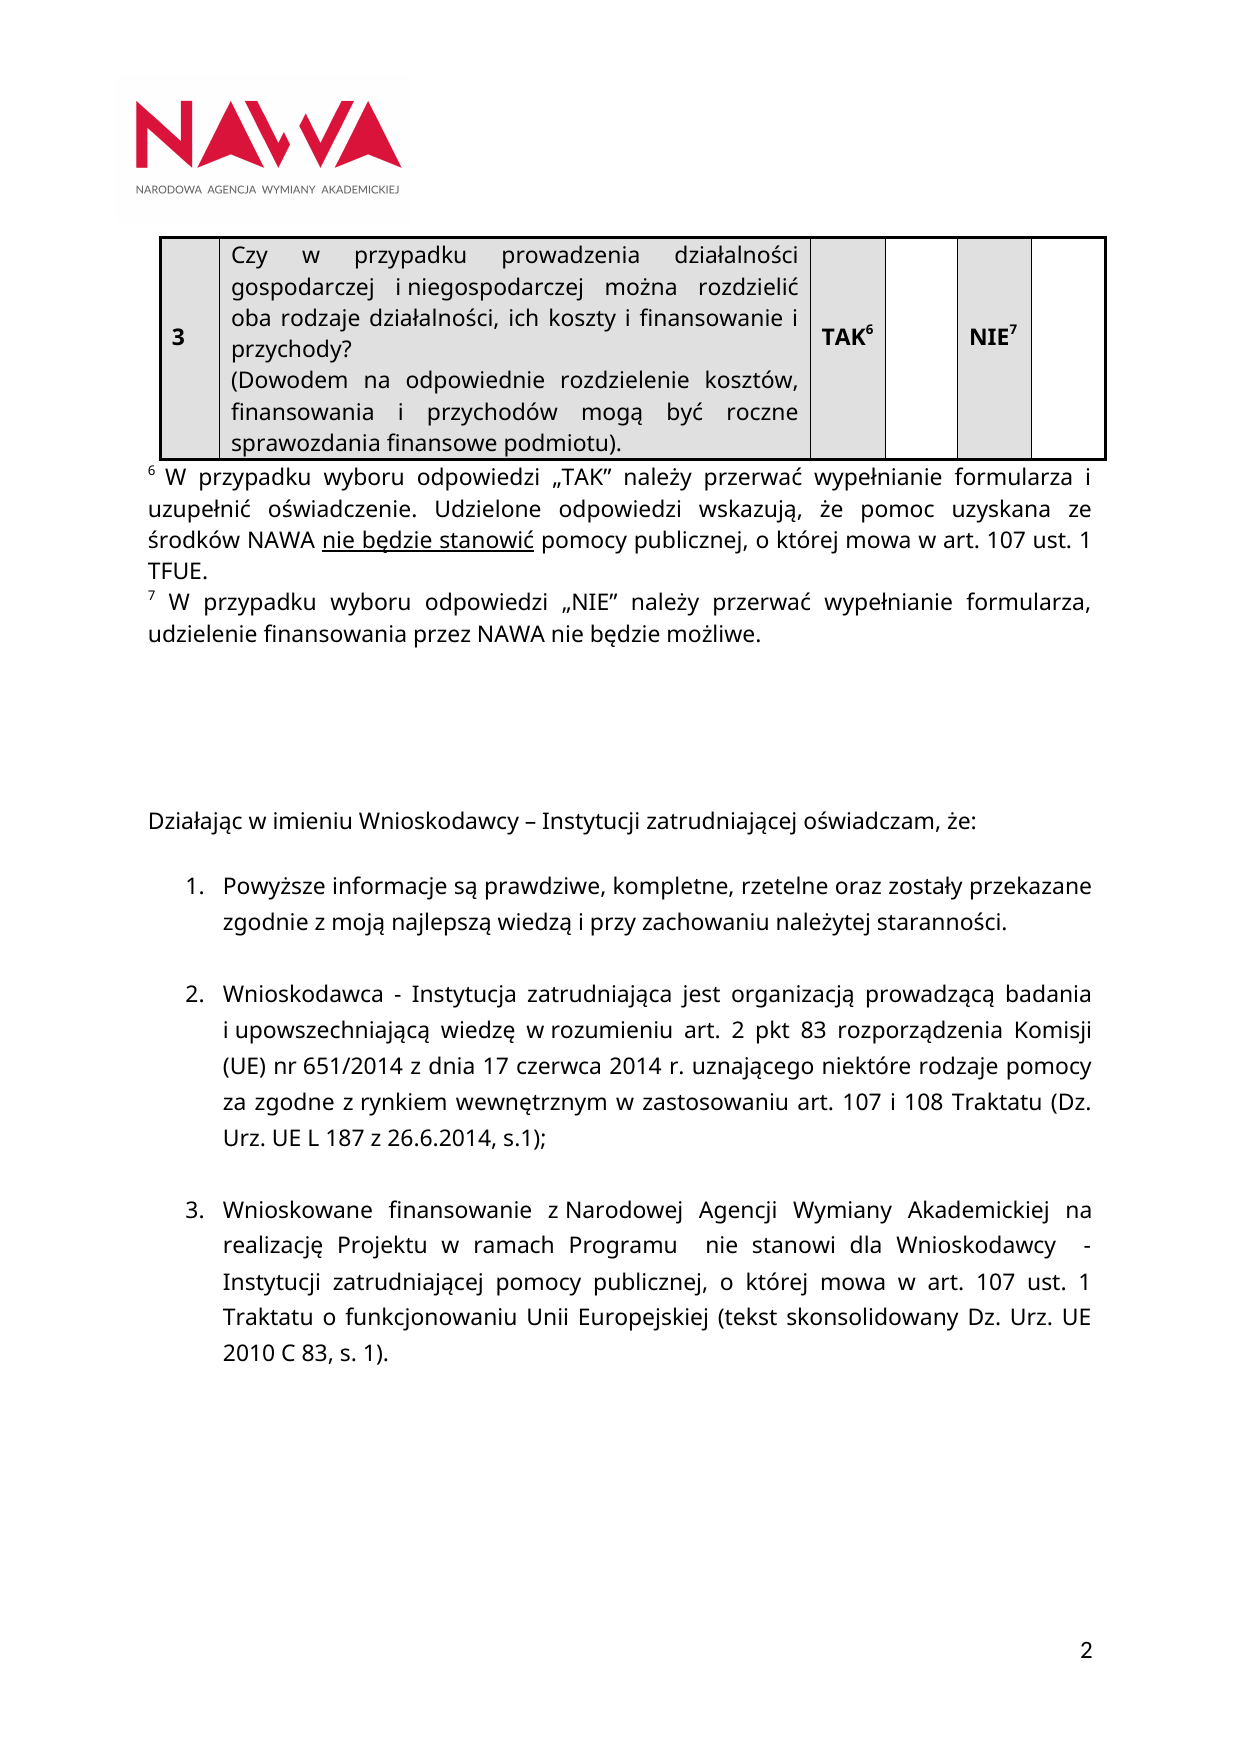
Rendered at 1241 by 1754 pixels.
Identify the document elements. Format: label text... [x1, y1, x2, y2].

list Wnioskowane finansowanie z Narodowej Agencji Wymiany Akademickiej na realizację Projektu w ramach Programu nie stanowi dla Wnioskodawcy - Instytucji zatrudniającej pomocy publicznej, o której mowa w art. 107 ust. 1 Traktatu o funkcjonowaniu Unii Europejskiej (tekst skonsolidowany Dz. Urz. UE 2010 C 83, s. 1). [185, 1193, 1093, 1368]
text Działając w imieniu Wnioskodawcy – Instytucji zatrudniającej oświadczam, że: [148, 805, 1093, 836]
list Powyższe informacje są prawdziwe, kompletne, rzetelne oraz zostały przekazane zgodnie z moją najlepszą wiedzą i przy zachowaniu należytej staranności. [185, 870, 1093, 937]
table_header 3 [162, 239, 219, 458]
text 7 W przypadku wyboru odpowiedzi „NIE” należy przerwać wypełnianie formularza, udzielenie finansowania przez NAWA nie będzie możliwe. [148, 586, 1093, 649]
picture [114, 75, 412, 223]
table_header TAK6 [811, 239, 885, 458]
list Wnioskodawca - Instytucja zatrudniająca jest organizacją prowadzącą badania i upowszechniającą wiedzę w rozumieniu art. 2 pkt 83 rozporządzenia Komisji (UE) nr 651/2014 z dnia 17 czerwca 2014 r. uznającego niektóre rodzaje pomocy za zgodne z rynkiem wewnętrznym w zastosowaniu art. 107 i 108 Traktatu (Dz. Urz. UE L 187 z 26.6.2014, s.1); [185, 978, 1093, 1153]
table_header [886, 239, 957, 458]
table_header Czy w przypadku prowadzenia działalności gospodarczej i niegospodarczej można rozdzielić oba rodzaje działalności, ich koszty i finansowanie i przychody? (Dowodem na odpowiednie rozdzielenie kosztów, finansowania i przychodów mogą być roczne sprawozdania finansowe podmiotu). [220, 239, 810, 458]
table_header [1032, 239, 1104, 458]
table_header NIE7 [958, 239, 1031, 458]
text 6 W przypadku wyboru odpowiedzi „TAK” należy przerwać wypełnianie formularza i uzupełnić oświadczenie. Udzielone odpowiedzi wskazują, że pomoc uzyskana ze środków NAWA nie będzie stanowić pomocy publicznej, o której mowa w art. 107 ust. 1 TFUE. [148, 461, 1093, 586]
